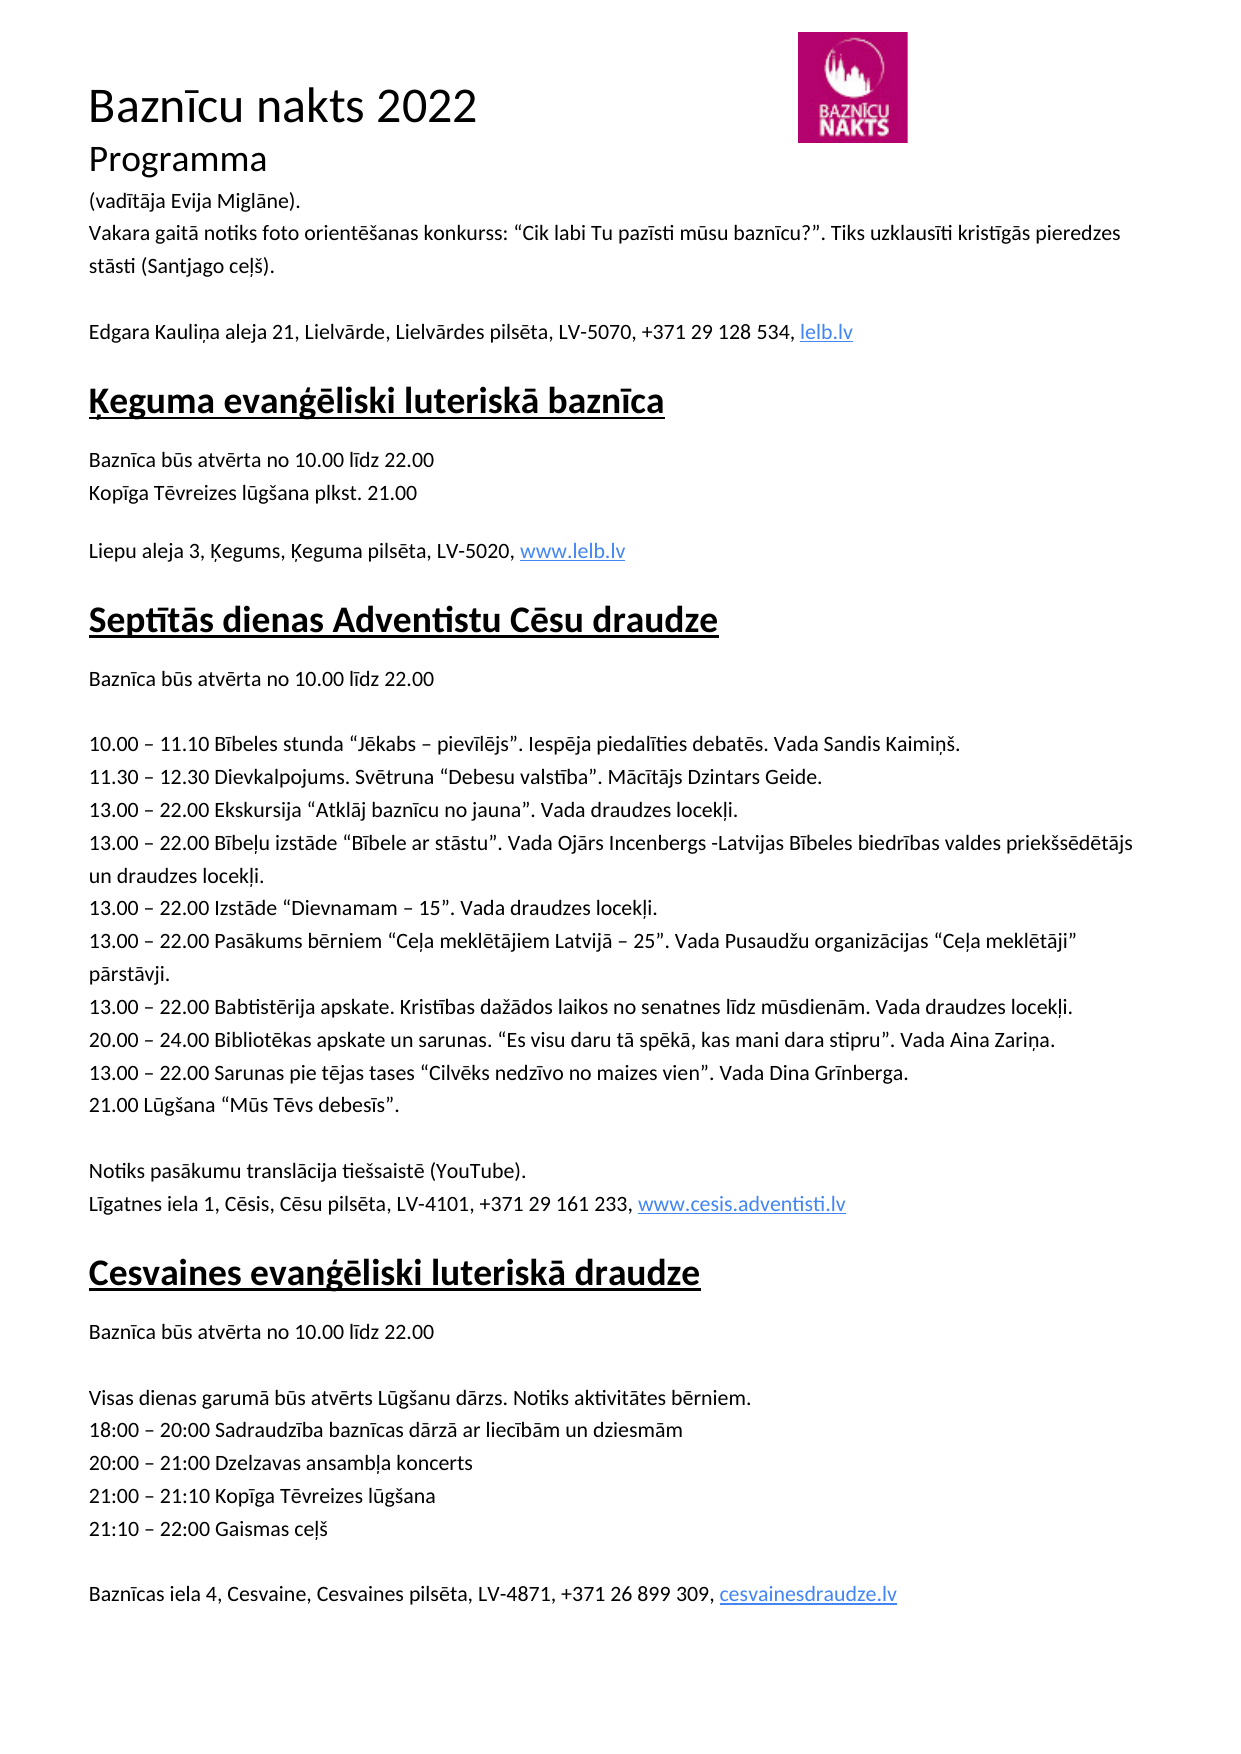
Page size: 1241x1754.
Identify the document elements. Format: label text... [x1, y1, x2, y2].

text Ķeguma evanģēliski luteriskā baznīca [89, 377, 1152, 423]
text Baznīcas iela 4, Cesvaine, Cesvaines pilsēta, LV-4871, +371 26 899 309, cesvainesdraudze.lv [89, 1574, 1152, 1607]
text Baznīca būs atvērta no 10.00 līdz 22.00 Kopīga Tēvreizes lūgšana plkst. 21.00 [89, 440, 1152, 506]
text Cesvaines evanģēliski luteriskā draudze [89, 1249, 1152, 1295]
text Līgatnes iela 1, Cēsis, Cēsu pilsēta, LV-4101, +371 29 161 233, www.cesis.adventisti.lv [89, 1184, 1152, 1217]
text Baznīca būs atvērta no 10.00 līdz 22.00 Visas dienas garumā būs atvērts Lūgšanu dārzs. Notiks aktivitātes bērniem. 18:00 – 20:00 Sadraudzība baznīcas dārzā ar liecībām un dziesmām 20:00 – 21:00 Dzelzavas ansambļa koncerts 21:00 – 21:10 Kopīga Tēvreizes lūgšana 21:10 – 22:00 Gaismas ceļš [89, 1312, 1152, 1542]
text Baznīca būs atvērta no 10.00 līdz 22.00 10.00 – 11.10 Bībeles stunda “Jēkabs – pievīlējs”. Iespēja piedalīties debatēs. Vada Sandis Kaimiņš. 11.30 – 12.30 Dievkalpojums. Svētruna “Debesu valstība”. Mācītājs Dzintars Geide. 13.00 – 22.00 Ekskursija “Atklāj baznīcu no jauna”. Vada draudzes locekļi. 13.00 – 22.00 Bībeļu izstāde “Bībele ar stāstu”. Vada Ojārs Incenbergs -Latvijas Bībeles biedrības valdes priekšsēdētājs un draudzes locekļi. 13.00 – 22.00 Izstāde “Dievnamam – 15”. Vada draudzes locekļi. 13.00 – 22.00 Pasākums bērniem “Ceļa meklētājiem Latvijā – 25”. Vada Pusaudžu organizācijas “Ceļa meklētāji” pārstāvji. 13.00 – 22.00 Babtistērija apskate. Kristības dažādos laikos no senatnes līdz mūsdienām. Vada draudzes locekļi. 20.00 – 24.00 Bibliotēkas apskate un sarunas. “Es visu daru tā spēkā, kas mani dara stipru”. Vada Aina Zariņa. 13.00 – 22.00 Sarunas pie tējas tases “Cilvēks nedzīvo no maizes vien”. Vada Dina Grīnberga. 21.00 Lūgšana “Mūs Tēvs debesīs”. Notiks pasākumu translācija tiešsaistē (YouTube). [89, 659, 1152, 1184]
text Liepu aleja 3, Ķegums, Ķeguma pilsēta, LV-5020, www.lelb.lv [89, 531, 1152, 563]
text Septītās dienas Adventistu Cēsu draudze [89, 596, 1152, 642]
text Edgara Kauliņa aleja 21, Lielvārde, Lielvārdes pilsēta, LV-5070, +371 29 128 534, lelb.lv [89, 312, 1152, 345]
picture [798, 32, 908, 143]
